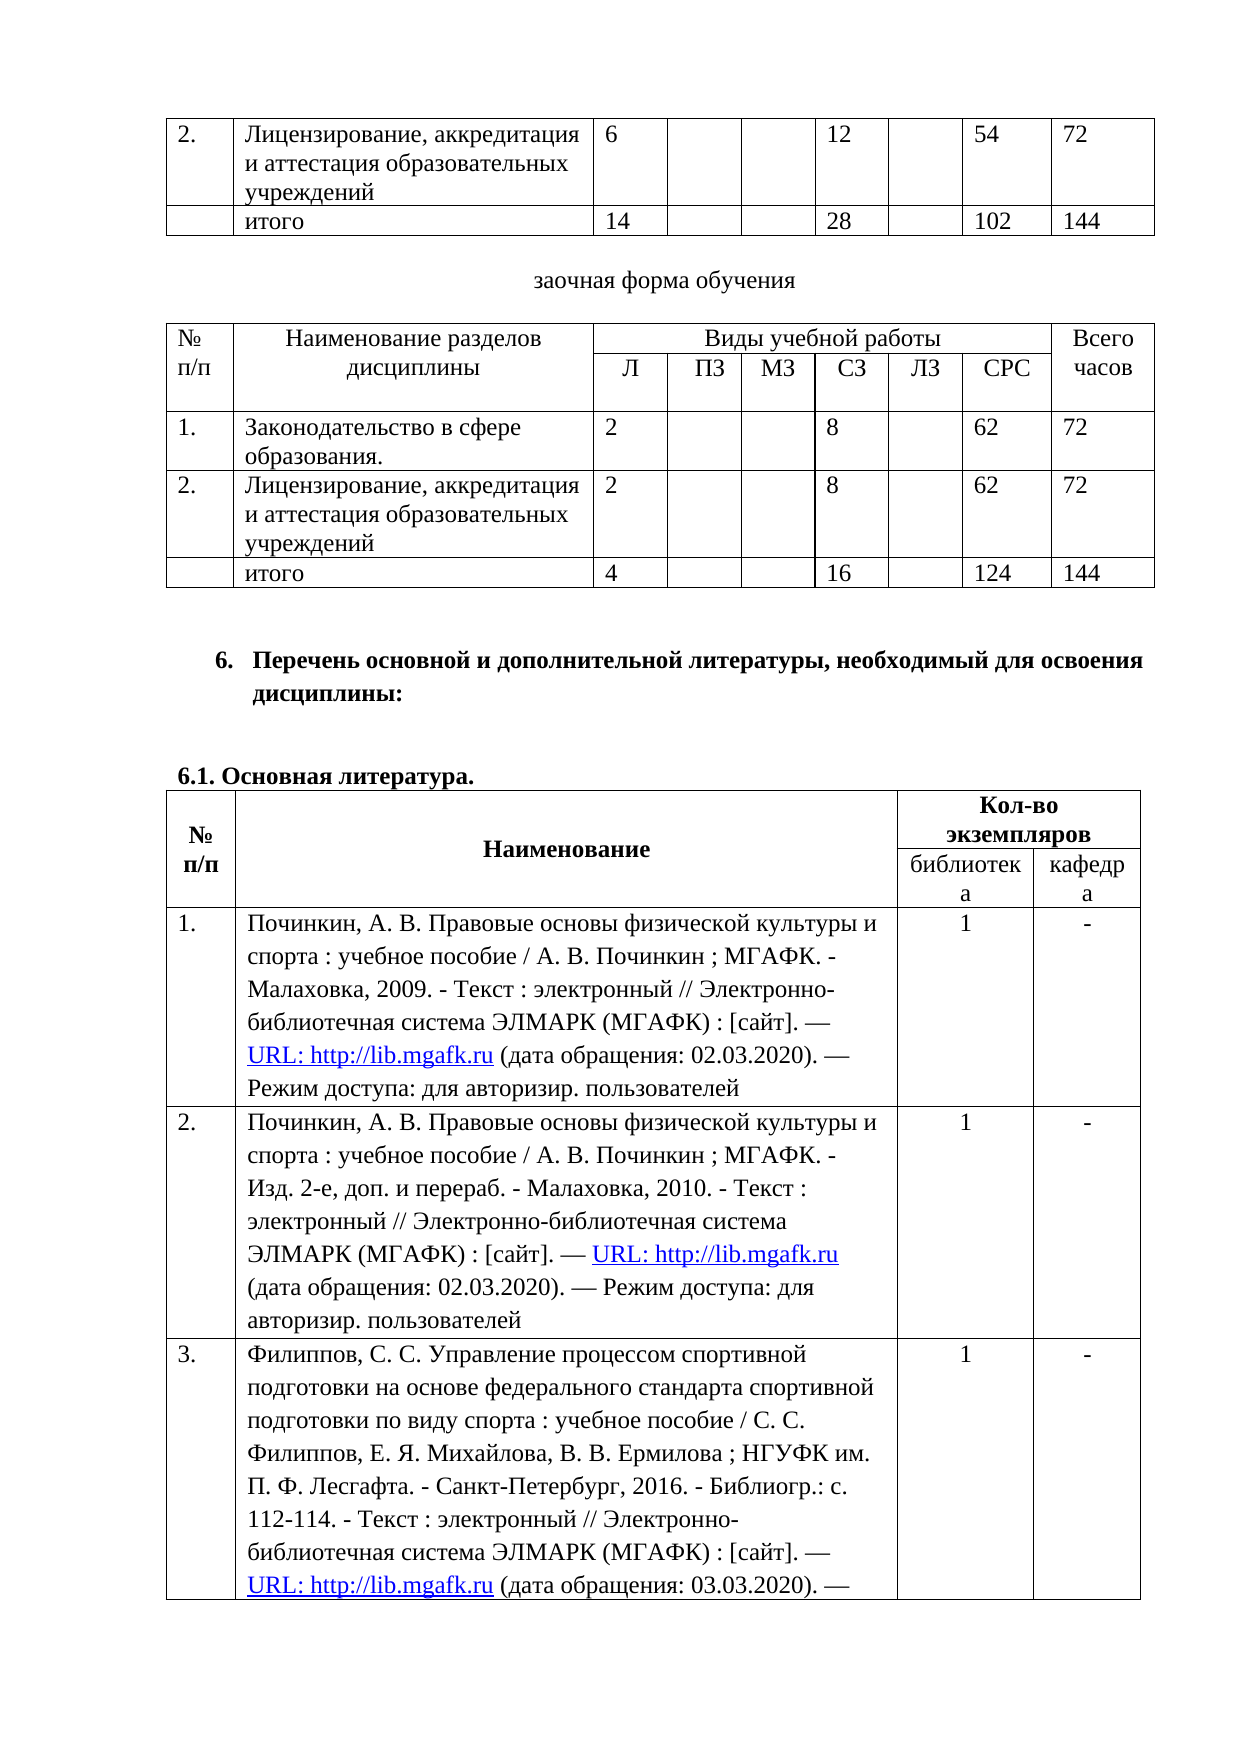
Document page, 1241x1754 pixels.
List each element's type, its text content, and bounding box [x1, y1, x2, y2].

table_cell [167, 558, 233, 587]
table_cell Законодательство в сфере образования. [234, 412, 593, 469]
table_cell [668, 471, 741, 557]
table_cell библиотека [898, 849, 1033, 907]
table_cell [668, 206, 741, 235]
table_cell [889, 471, 962, 557]
table_cell 62 [963, 471, 1051, 557]
table_cell 1 [898, 1107, 1033, 1338]
table_cell [742, 206, 815, 235]
table_cell Лицензирование, аккредитация и аттестация образовательных учреждений [234, 471, 593, 557]
table_cell 2. [167, 471, 233, 557]
table_cell 54 [963, 119, 1051, 205]
table_cell 144 [1052, 206, 1154, 235]
table_cell 2. [167, 119, 233, 205]
table_cell ПЗ [668, 354, 741, 411]
table_cell [167, 1339, 235, 1599]
table_cell [167, 908, 235, 1106]
table_cell 1 [898, 1339, 1033, 1599]
table_cell [889, 119, 962, 205]
table_cell 102 [963, 206, 1051, 235]
table_cell 12 [816, 119, 888, 205]
table_header № п/п [167, 324, 233, 411]
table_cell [236, 1339, 897, 1599]
table_cell - [1034, 908, 1140, 1106]
table_cell [889, 412, 962, 469]
table_cell Починкин, А. В. Правовые основы физической культуры и спорта : учебное пособие / А. В. Починкин ; МГАФК. - Изд. 2-е, доп. и перераб. - Малаховка, 2010. - Текст : электронный // Электронно-библиотечная система ЭЛМАРК (МГАФК) : [сайт]. — URL: http://lib.mgafk.ru (дата обращения: 02.03.2020). — Режим доступа: для авторизир. пользователей [236, 1107, 897, 1338]
table_cell 16 [816, 558, 888, 587]
table_cell [668, 119, 741, 205]
table_cell [167, 1107, 235, 1338]
table_cell 1. [167, 412, 233, 469]
list Перечень основной и дополнительной литературы, необходимый для освоения дисциплины: [215, 645, 1152, 707]
table_cell [742, 119, 815, 205]
table_header Виды учебной работы [594, 324, 1051, 352]
table_cell Л [594, 354, 667, 411]
text заочная форма обучения [177, 265, 1152, 294]
table_cell 4 [594, 558, 667, 587]
table_cell - [1034, 1339, 1140, 1599]
table_header Кол-во экземпляров [898, 791, 1140, 848]
table_cell - [1034, 1107, 1140, 1338]
table_cell Лицензирование, аккредитация и аттестация образовательных учреждений [234, 119, 593, 205]
table_cell [742, 471, 814, 557]
table_cell [889, 558, 962, 587]
table_cell 2 [594, 471, 667, 557]
text 6.1. Основная литература. [177, 761, 1152, 789]
table_cell 72 [1052, 119, 1154, 205]
table_cell 28 [816, 206, 888, 235]
table_cell 6 [594, 119, 667, 205]
table_cell 124 [963, 558, 1051, 587]
table_cell [668, 558, 741, 587]
table_cell 8 [816, 471, 888, 557]
table_cell СРС [963, 354, 1051, 411]
table_cell 2 [594, 412, 667, 469]
table_header Всего часов [1052, 324, 1154, 411]
table_cell 1 [898, 908, 1033, 1106]
table_cell [167, 206, 233, 235]
table_header № п/п [167, 791, 235, 907]
table_cell СЗ [816, 354, 888, 411]
table_cell итого [234, 206, 593, 235]
table_cell [889, 206, 962, 235]
table_cell 8 [816, 412, 888, 469]
table_cell ЛЗ [889, 354, 962, 411]
table_header Наименование разделов дисциплины [234, 324, 593, 411]
table_cell 14 [594, 206, 667, 235]
table_cell 144 [1052, 558, 1154, 587]
table_cell 72 [1052, 471, 1154, 557]
table_cell [668, 412, 741, 469]
table_cell [742, 412, 814, 469]
table_header Наименование [236, 791, 897, 907]
table_cell кафедра [1034, 849, 1140, 907]
table_cell [742, 558, 814, 587]
table_cell 72 [1052, 412, 1154, 469]
table_cell МЗ [742, 354, 814, 411]
table_cell Починкин, А. В. Правовые основы физической культуры и спорта : учебное пособие / А. В. Починкин ; МГАФК. - Малаховка, 2009. - Текст : электронный // Электронно-библиотечная система ЭЛМАРК (МГАФК) : [сайт]. — URL: http://lib.mgafk.ru (дата обращения: 02.03.2020). — Режим доступа: для авторизир. пользователей [236, 908, 897, 1106]
table_cell итого [234, 558, 593, 587]
table_cell 62 [963, 412, 1051, 469]
